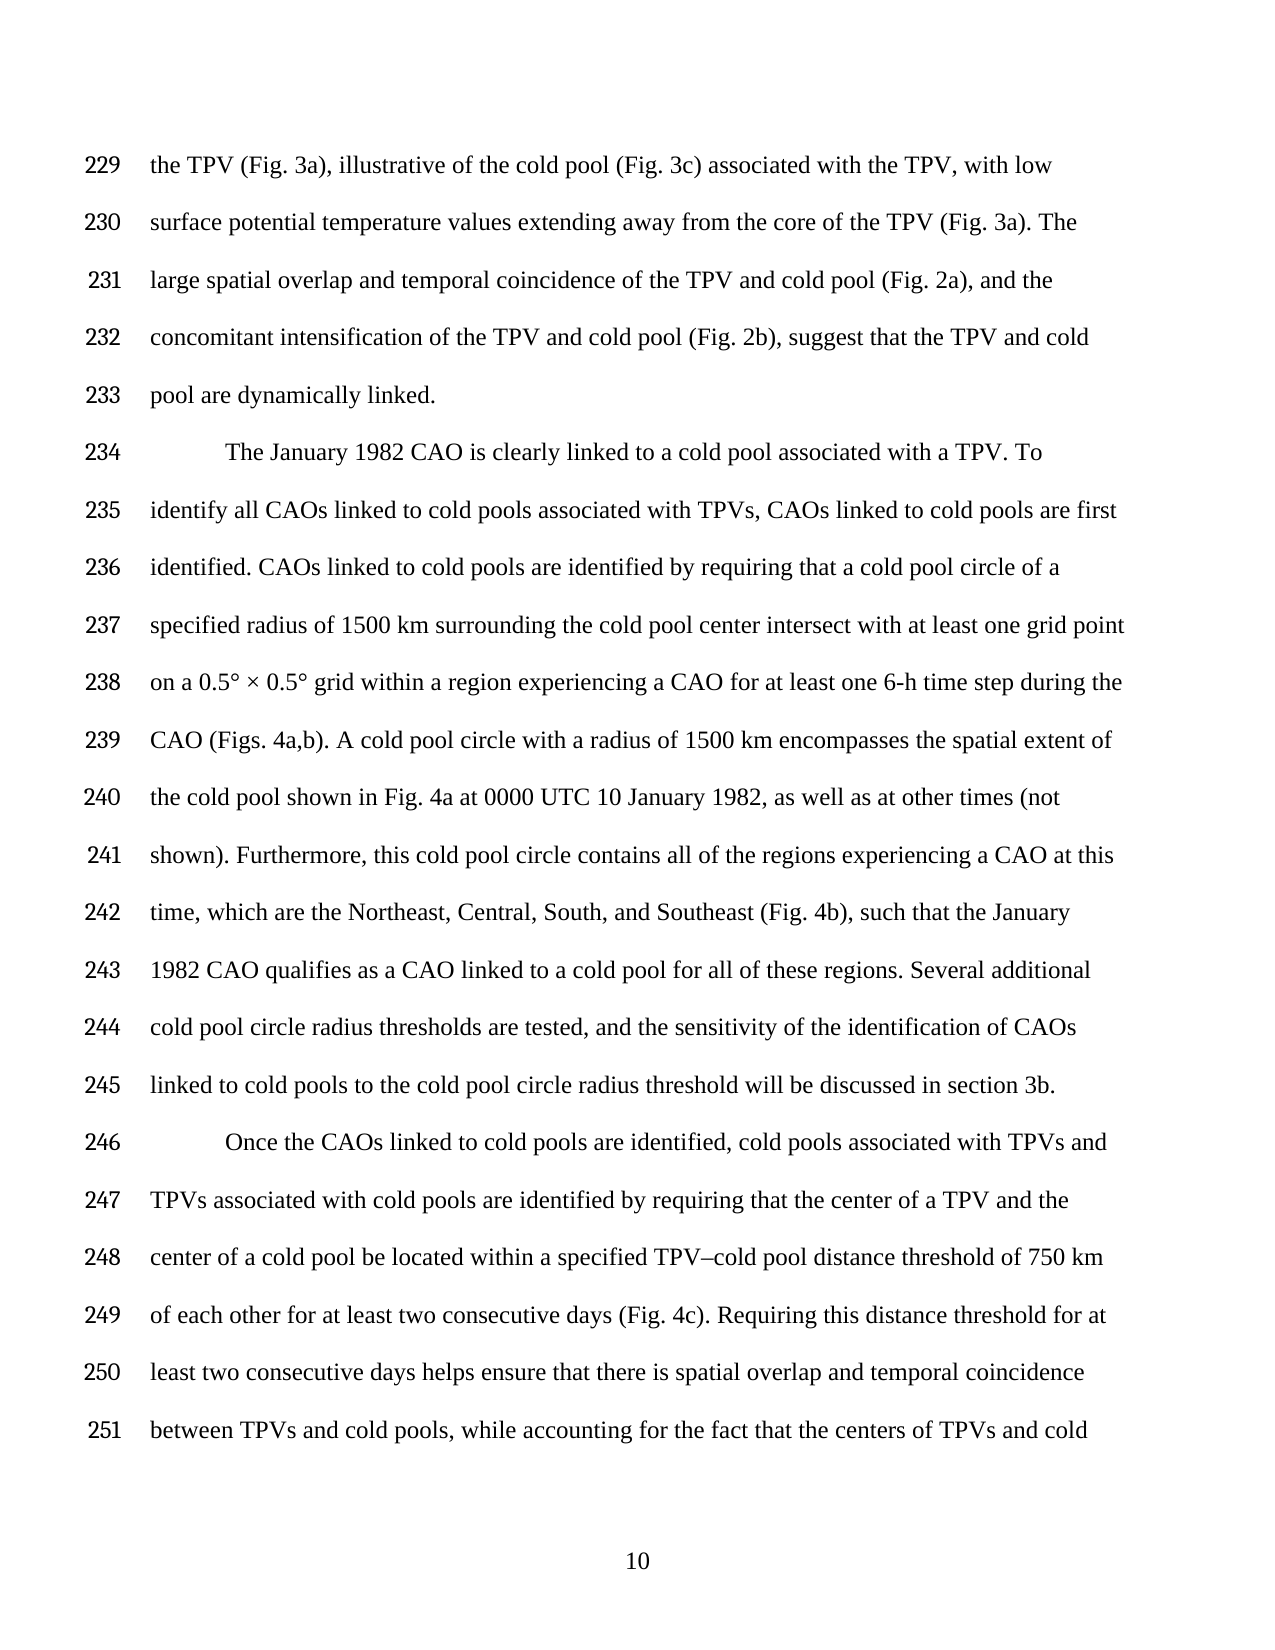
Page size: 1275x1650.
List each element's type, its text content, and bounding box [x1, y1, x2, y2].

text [150, 150, 1125, 409]
text The January 1982 CAO is clearly linked to a cold pool associated with a TPV. To identify all CAOs linked to cold pools associated with TPVs, CAOs linked to cold pools are first identified. CAOs linked to cold pools are identified by requiring that a cold pool circle of a specified radius of 1500 km surrounding the cold pool center intersect with at least one grid point on a 0.5° × 0.5° grid within a region experiencing a CAO for at least one 6-h time step during the CAO (Figs. 4a,b). A cold pool circle with a radius of 1500 km encompasses the spatial extent of the cold pool shown in Fig. 4a at 0000 UTC 10 January 1982, as well as at other times (not shown). Furthermore, this cold pool circle contains all of the regions experiencing a CAO at this time, which are the Northeast, Central, South, and Southeast (Fig. 4b), such that the January 1982 CAO qualifies as a CAO linked to a cold pool for all of these regions. Several additional cold pool circle radius thresholds are tested, and the sensitivity of the identification of CAOs linked to cold pools to the cold pool circle radius threshold will be discussed in section 3b. [150, 437, 1125, 1099]
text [150, 1127, 1125, 1444]
